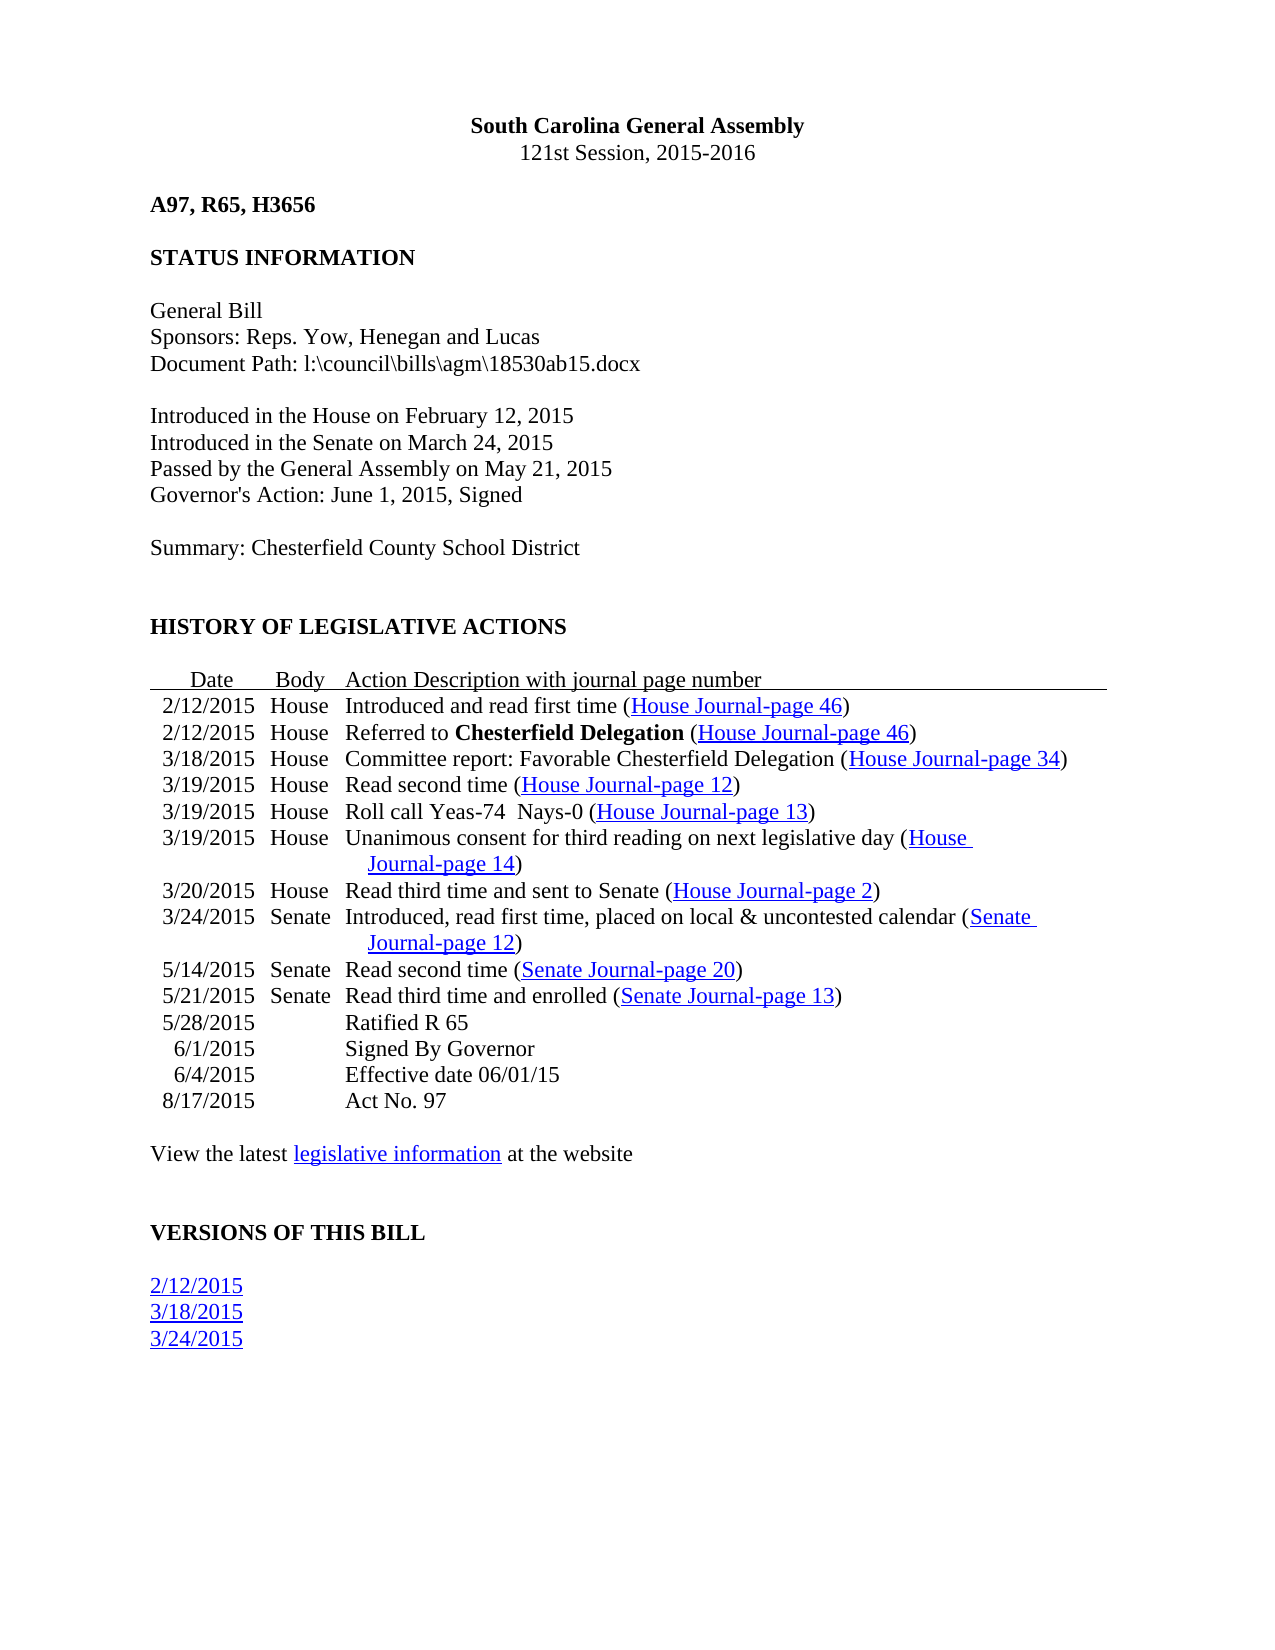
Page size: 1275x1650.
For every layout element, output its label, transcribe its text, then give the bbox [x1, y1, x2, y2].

text 2/12/2015 House Introduced and read first time (House Journal-page 46) [150, 692, 1125, 719]
text South Carolina General Assembly [150, 112, 1125, 139]
text Sponsors: Reps. Yow, Henegan and Lucas [150, 323, 1125, 350]
text 121st Session, 2015-2016 [150, 139, 1125, 165]
text 5/14/2015 Senate Read second time (Senate Journal-page 20) [150, 956, 1125, 982]
text STATUS INFORMATION [150, 244, 1125, 271]
text Document Path: l:\council\bills\agm\18530ab15.docx [150, 350, 1125, 376]
text 3/20/2015 House Read third time and sent to Senate (House Journal-page 2) [150, 877, 1125, 903]
text General Bill [150, 297, 1125, 323]
text 6/1/2015 Signed By Governor [150, 1035, 1125, 1061]
text 8/17/2015 Act No. 97 [150, 1088, 1125, 1114]
text 6/4/2015 Effective date 06/01/15 [150, 1061, 1125, 1088]
text Passed by the General Assembly on May 21, 2015 [150, 455, 1125, 481]
text 3/18/2015 [150, 1298, 1125, 1325]
text VERSIONS OF THIS BILL [150, 1219, 1125, 1246]
text Introduced in the House on February 12, 2015 [150, 402, 1125, 429]
text 3/24/2015 [150, 1325, 1125, 1351]
text 5/28/2015 Ratified R 65 [150, 1008, 1125, 1035]
text 3/24/2015 Senate Introduced, read first time, placed on local & uncontested calendar (Senate Journal-page 12) [150, 903, 1125, 956]
text Introduced in the Senate on March 24, 2015 [150, 429, 1125, 455]
text 3/19/2015 House Unanimous consent for third reading on next legislative day (House Journal-page 14) [150, 824, 1125, 877]
text Governor's Action: June 1, 2015, Signed [150, 481, 1125, 508]
text View the latest legislative information at the website [150, 1140, 1125, 1167]
text A97, R65, H3656 [150, 192, 1125, 218]
text 3/19/2015 House Roll call Yeas-74 Nays-0 (House Journal-page 13) [150, 798, 1125, 824]
text Summary: Chesterfield County School District [150, 534, 1125, 561]
text 2/12/2015 [150, 1272, 1125, 1298]
text 3/18/2015 House Committee report: Favorable Chesterfield Delegation (House Journal-page 34) [150, 745, 1125, 771]
text 2/12/2015 House Referred to Chesterfield Delegation (House Journal-page 46) [150, 719, 1125, 745]
text Date Body Action Description with journal page number [150, 666, 1125, 692]
text 5/21/2015 Senate Read third time and enrolled (Senate Journal-page 13) [150, 982, 1125, 1008]
text 3/19/2015 House Read second time (House Journal-page 12) [150, 771, 1125, 798]
text HISTORY OF LEGISLATIVE ACTIONS [150, 613, 1125, 639]
